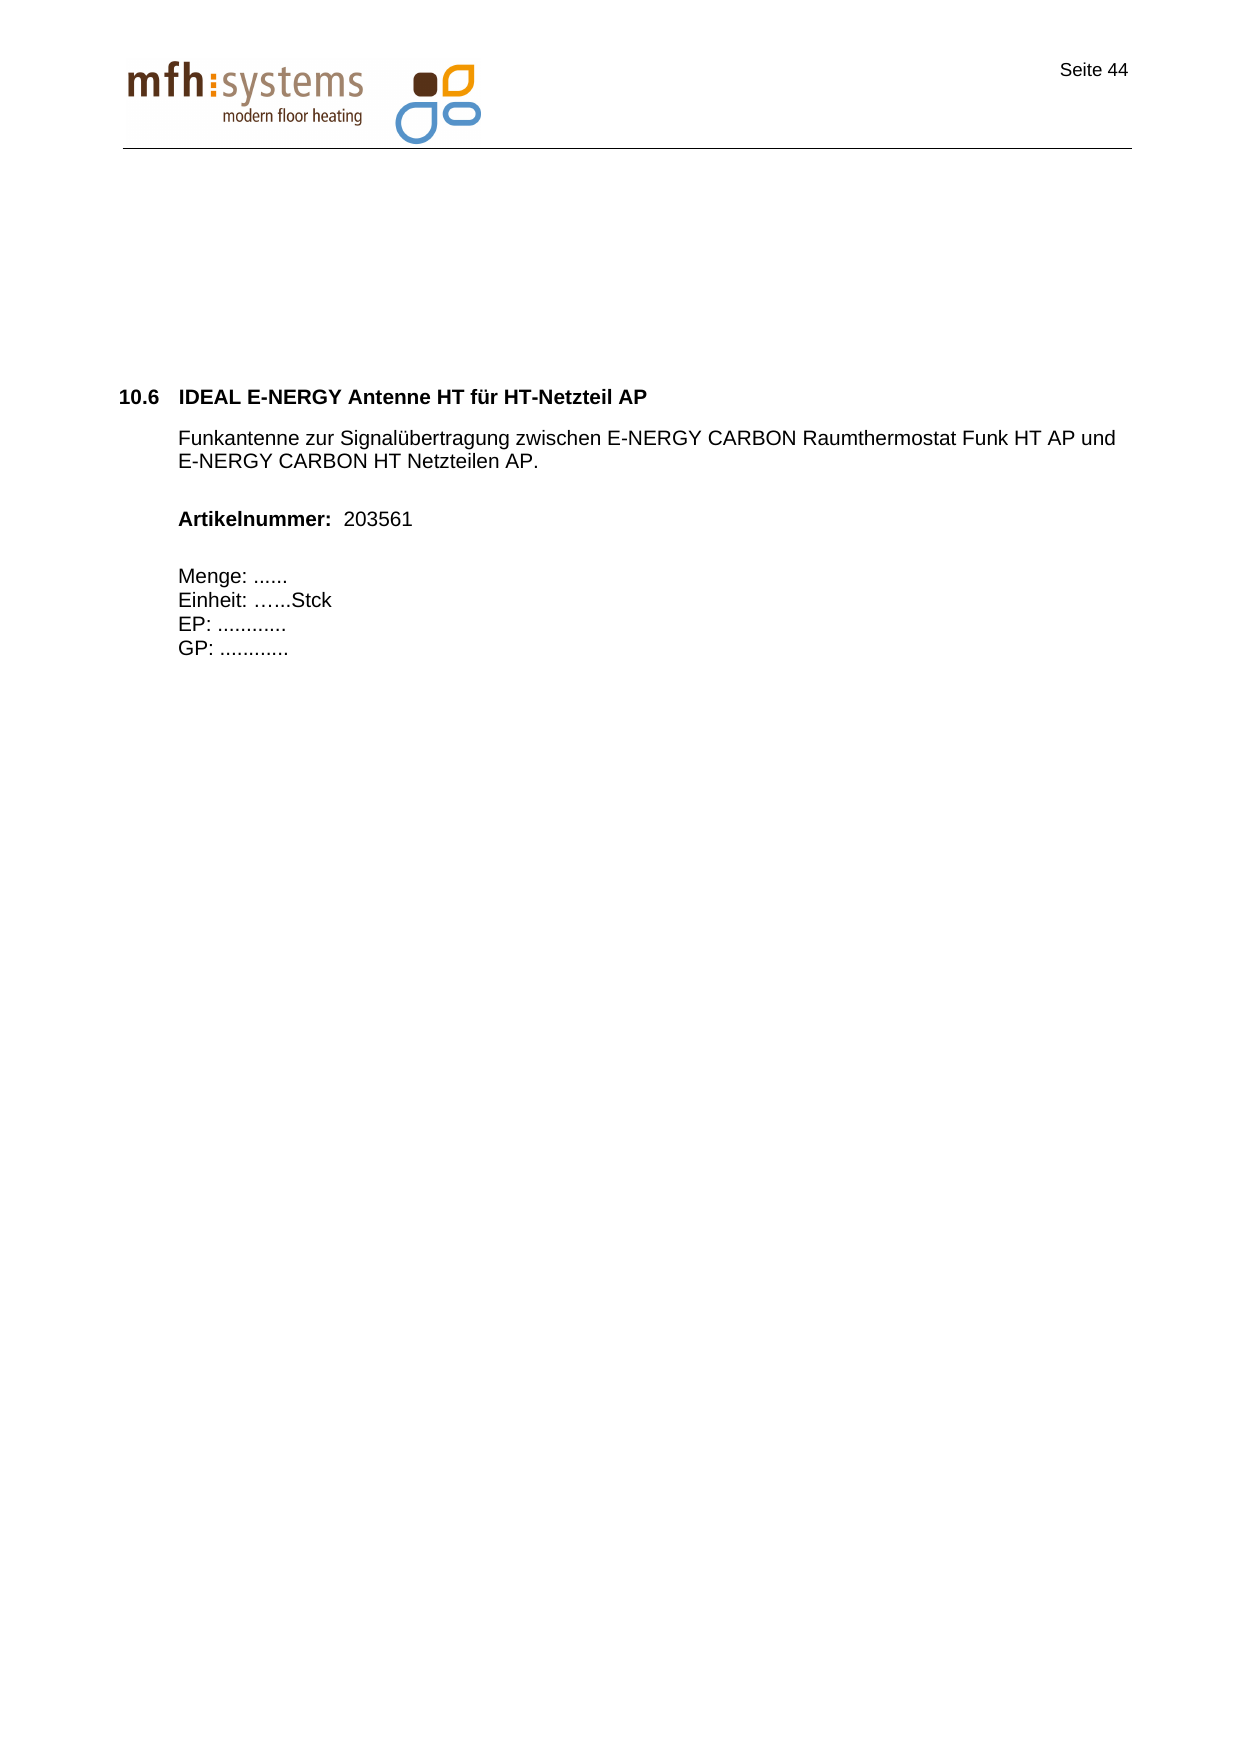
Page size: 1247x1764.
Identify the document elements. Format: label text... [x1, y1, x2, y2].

subtitle IDEAL E-NERGY Antenne HT für HT-Netzteil AP [119, 385, 1128, 409]
text Funkantenne zur Signalübertragung zwischen E-NERGY CARBON Raumthermostat Funk HT AP und E-NERGY CARBON HT Netzteilen AP. [178, 425, 1128, 473]
text Artikelnummer: 203561 [178, 507, 1128, 531]
picture [126, 58, 481, 148]
text Menge: ...... Einheit: …...Stck EP: ............ GP: ............ [178, 564, 1128, 660]
